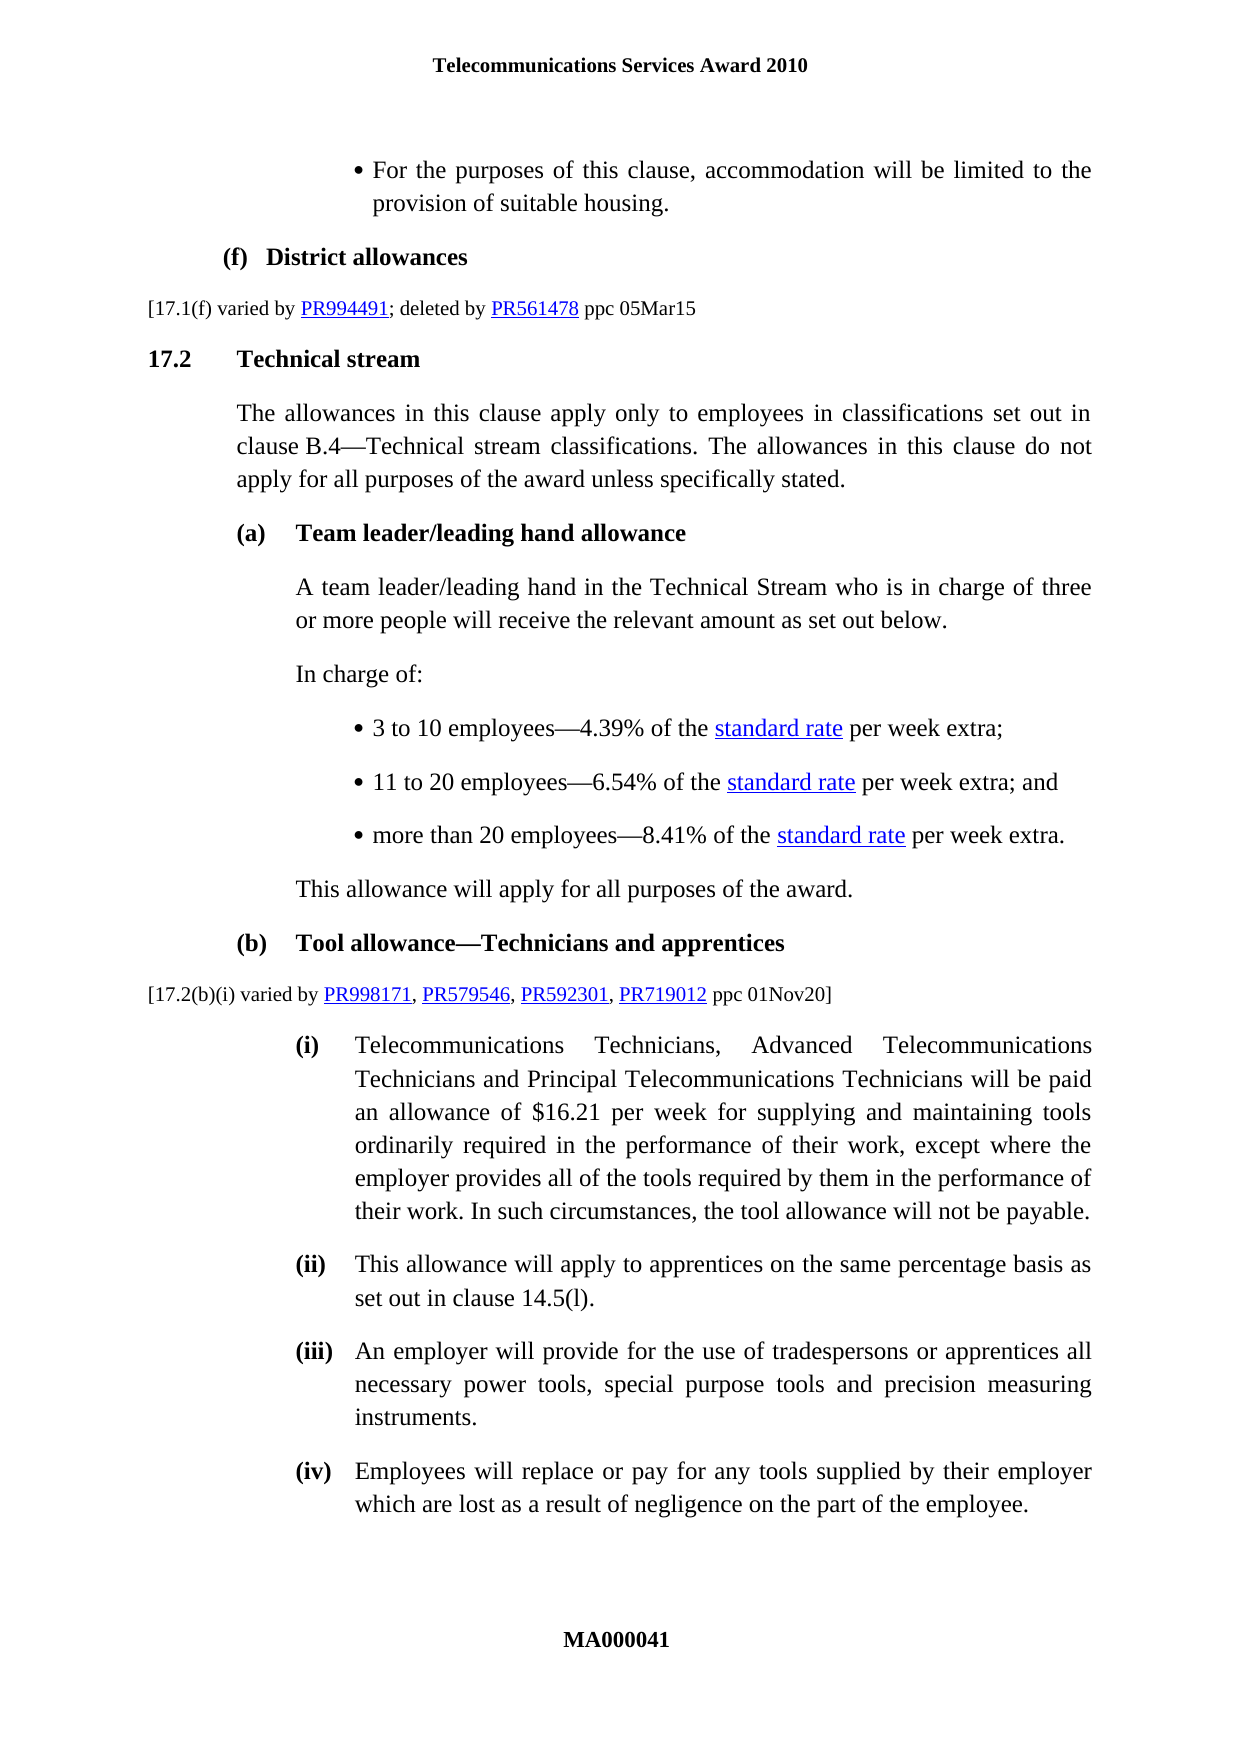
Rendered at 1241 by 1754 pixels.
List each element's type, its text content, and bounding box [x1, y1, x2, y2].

text A team leader/leading hand in the Technical Stream who is in charge of three or more people will receive the relevant amount as set out below. [295, 572, 1092, 634]
text 3 to 10 employees—4.39% of the standard rate per week extra; [354, 713, 1092, 742]
text (f) District allowances [148, 242, 1092, 271]
text more than 20 employees—8.41% of the standard rate per week extra. [354, 821, 1092, 849]
text Tool allowance—Technicians and apprentices [236, 928, 1092, 957]
text The allowances in this clause apply only to employees in classifications set out in clause B.4—Technical stream classifications. The allowances in this clause do not apply for all purposes of the award unless specifically stated. [236, 398, 1092, 493]
text [17.1(f) varied by PR994491; deleted by PR561478 ppc 05Mar15 [148, 296, 1092, 320]
text 11 to 20 employees—6.54% of the standard rate per week extra; and [354, 767, 1092, 796]
text Telecommunications Technicians, Advanced Telecommunications Technicians and Principal Telecommunications Technicians will be paid an allowance of $16.21 per week for supplying and maintaining tools ordinarily required in the performance of their work, except where the employer provides all of the tools required by them in the performance of their work. In such circumstances, the tool allowance will not be payable. [295, 1031, 1092, 1224]
text Team leader/leading hand allowance [236, 518, 1092, 547]
text In charge of: [295, 659, 1092, 688]
text Employees will replace or pay for any tools supplied by their employer which are lost as a result of negligence on the part of the employee. [295, 1456, 1092, 1518]
text [17.2(b)(i) varied by PR998171, PR579546, PR592301, PR719012 ppc 01Nov20] [148, 982, 1092, 1006]
text For the purposes of this clause, accommodation will be limited to the provision of suitable housing. [354, 155, 1092, 217]
text This allowance will apply for all purposes of the award. [295, 874, 1092, 903]
text Technical stream [148, 344, 1092, 373]
text This allowance will apply to apprentices on the same percentage basis as set out in clause 14.5(l). [295, 1249, 1092, 1311]
text An employer will provide for the use of tradespersons or apprentices all necessary power tools, special purpose tools and precision measuring instruments. [295, 1336, 1092, 1431]
